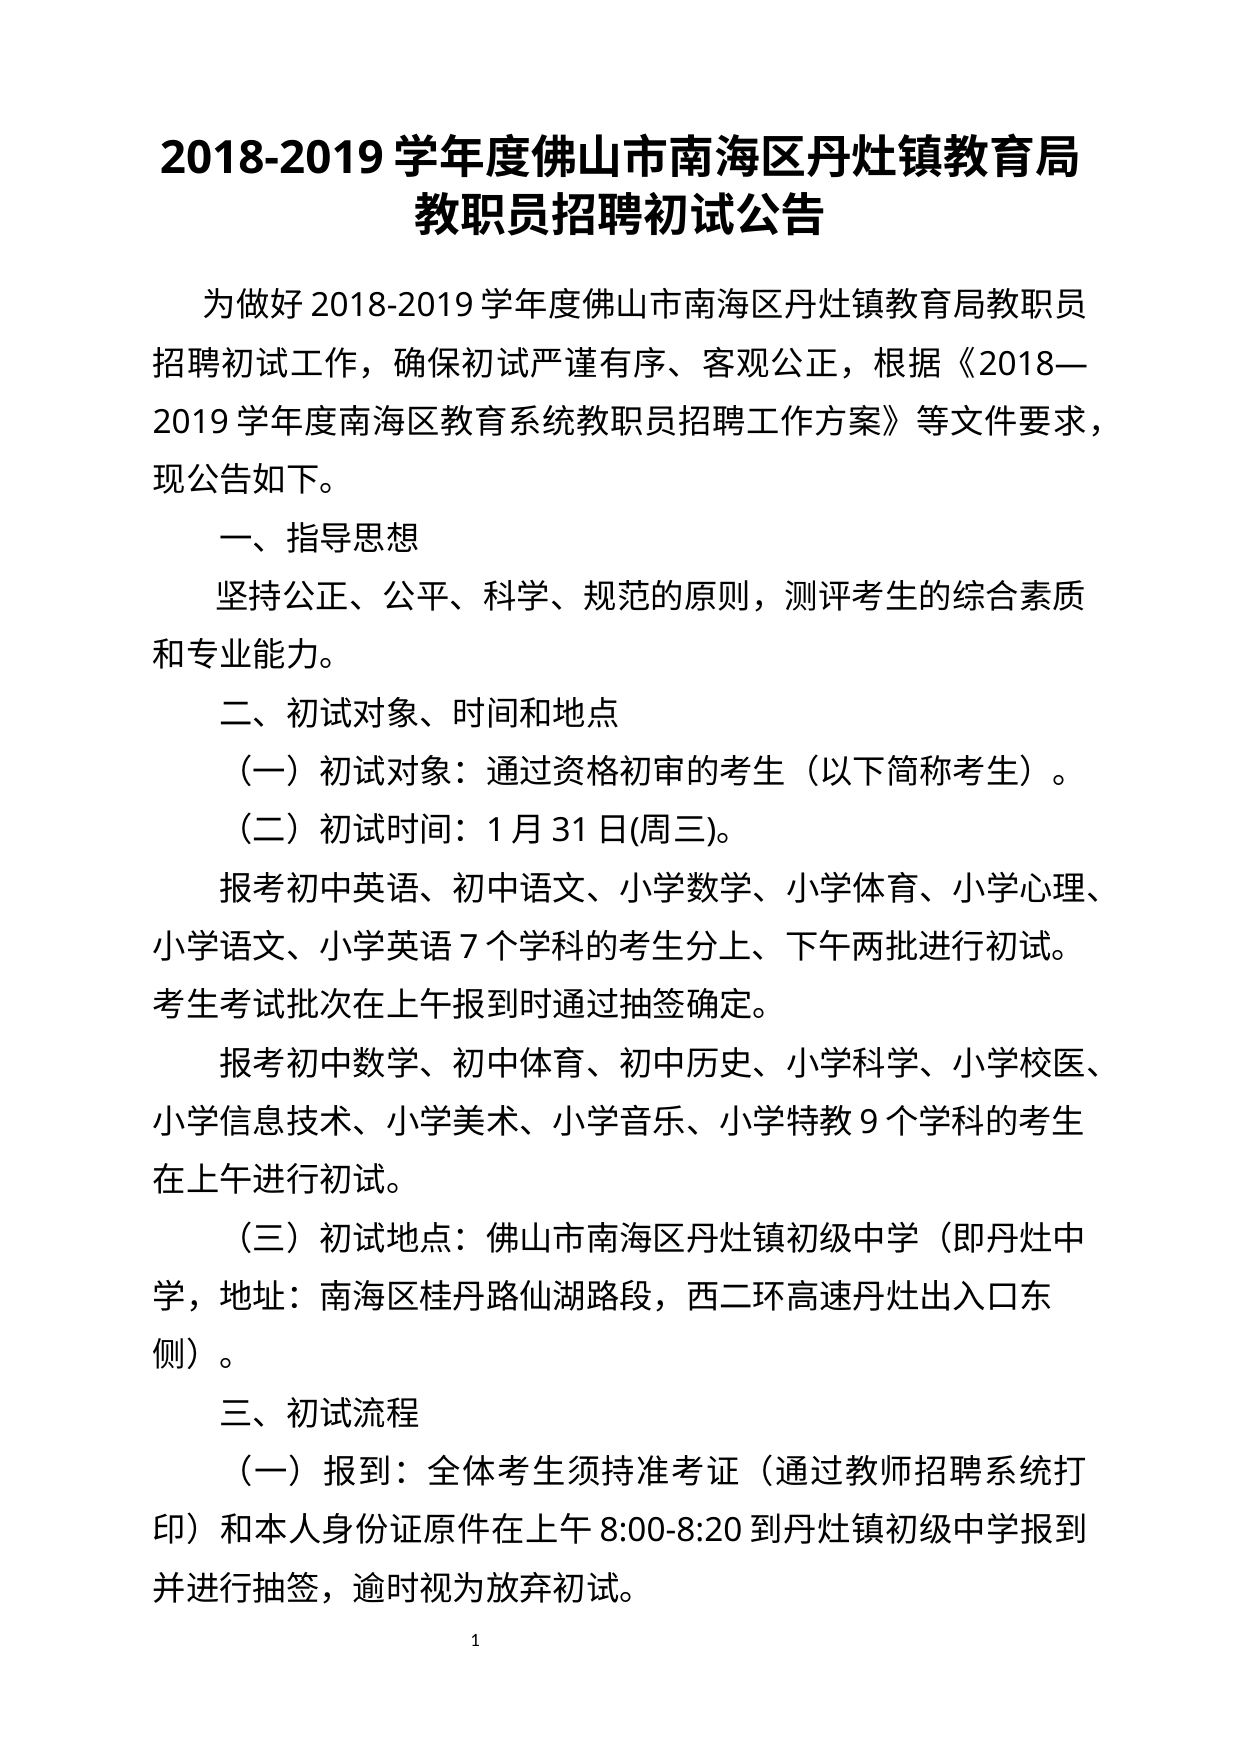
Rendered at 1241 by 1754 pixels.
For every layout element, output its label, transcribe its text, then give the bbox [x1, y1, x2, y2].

text 一、指导思想 [152, 503, 1088, 562]
text 三、初试流程 [152, 1378, 1088, 1437]
text 报考初中数学、初中体育、初中历史、小学科学、小学校医、小学信息技术、小学美术、小学音乐、小学特教9个学科的考生在上午进行初试。 [152, 1028, 1088, 1203]
text 为做好2018-2019学年度佛山市南海区丹灶镇教育局教职员招聘初试工作，确保初试严谨有序、客观公正，根据《2018—2019学年度南海区教育系统教职员招聘工作方案》等文件要求，现公告如下。 [152, 270, 1088, 503]
text （一）初试对象：通过资格初审的考生（以下简称考生）。 [152, 737, 1088, 795]
text （三）初试地点：佛山市南海区丹灶镇初级中学（即丹灶中学，地址：南海区桂丹路仙湖路段，西二环高速丹灶出入口东侧）。 [152, 1203, 1088, 1378]
text 2018-2019学年度佛山市南海区丹灶镇教育局教职员招聘初试公告 [152, 127, 1088, 243]
text 报考初中英语、初中语文、小学数学、小学体育、小学心理、小学语文、小学英语7个学科的考生分上、下午两批进行初试。考生考试批次在上午报到时通过抽签确定。 [152, 853, 1088, 1028]
text （一）报到：全体考生须持准考证（通过教师招聘系统打印）和本人身份证原件在上午8:00-8:20到丹灶镇初级中学报到并进行抽签，逾时视为放弃初试。 [152, 1437, 1088, 1612]
text 坚持公正、公平、科学、规范的原则，测评考生的综合素质和专业能力。 [152, 562, 1088, 678]
text 二、初试对象、时间和地点 [152, 678, 1088, 737]
text （二）初试时间：1月31日(周三)。 [152, 795, 1088, 853]
